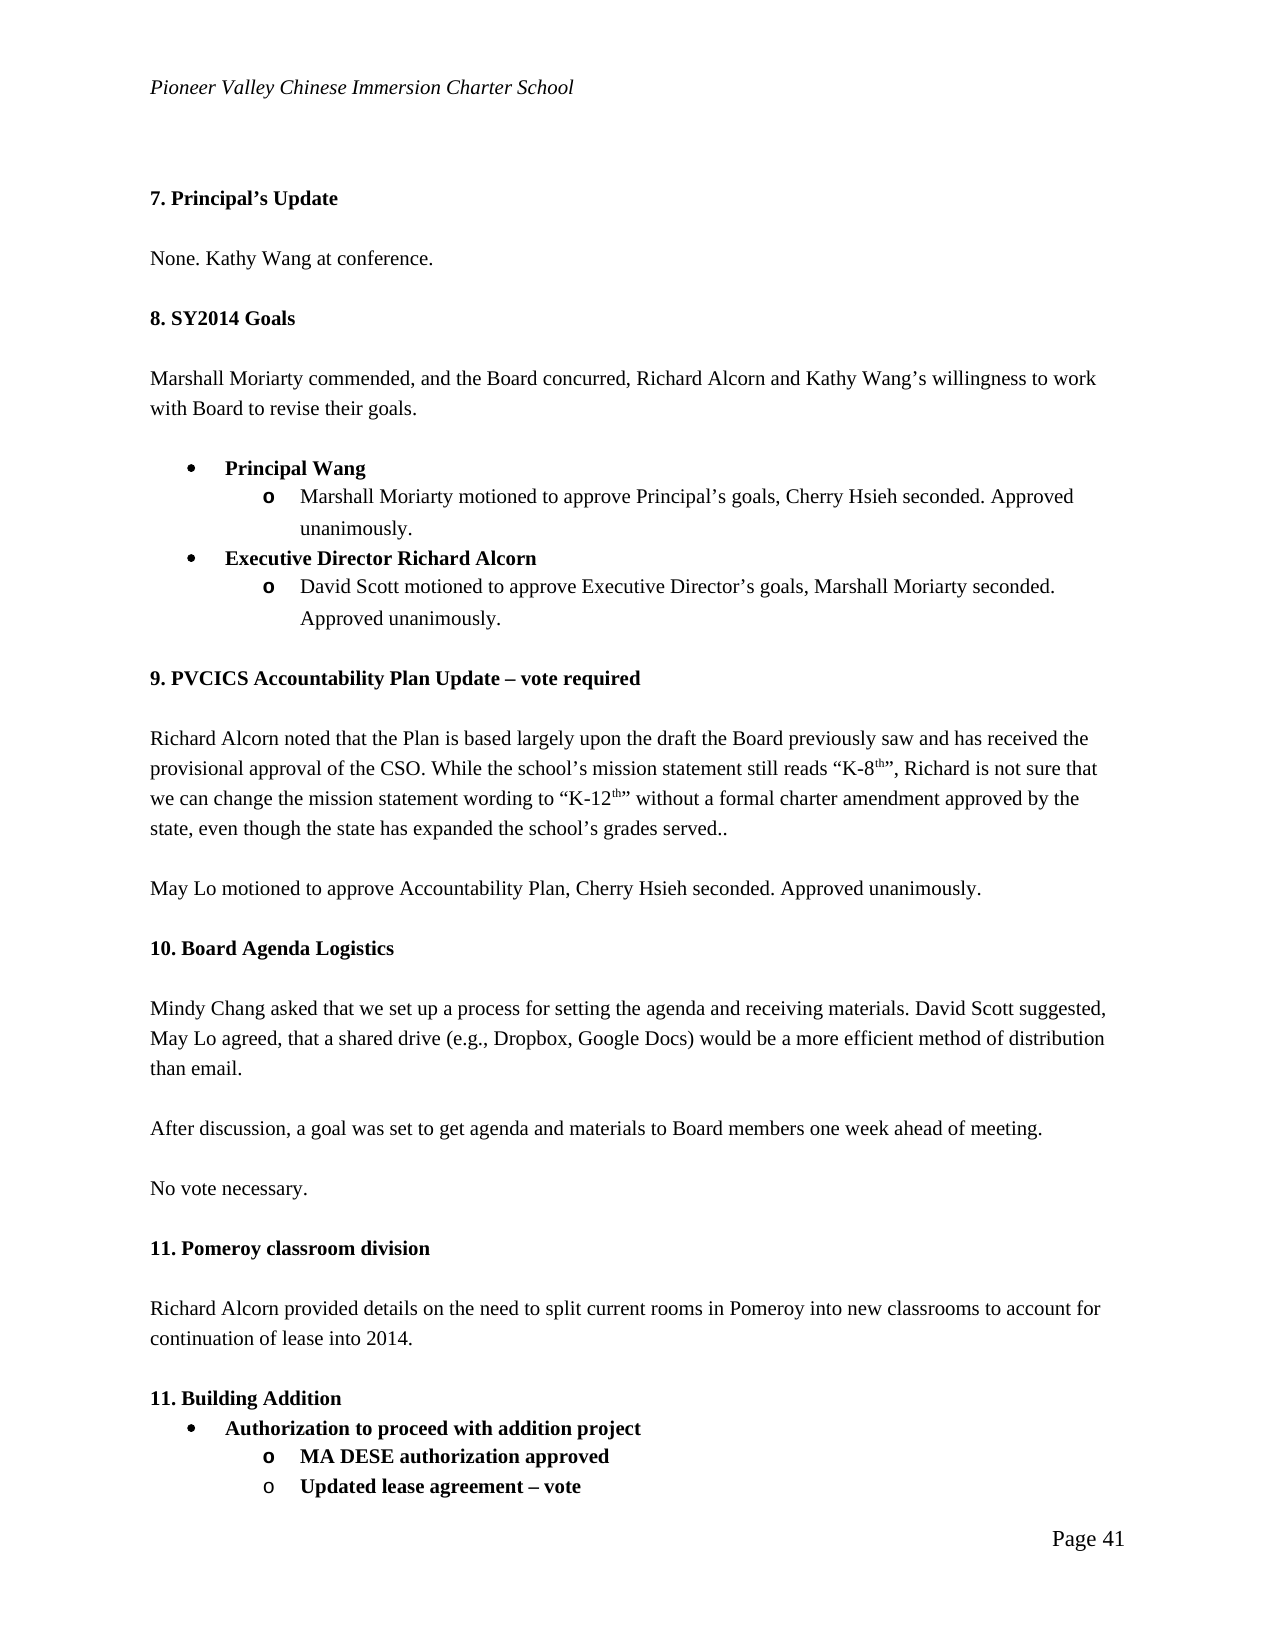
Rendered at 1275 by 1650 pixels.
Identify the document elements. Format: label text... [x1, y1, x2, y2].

list Executive Director Richard Alcorn [187, 540, 1125, 570]
list David Scott motioned to approve Executive Director’s goals, Marshall Moriarty seconded. Approved unanimously. [262, 570, 1125, 630]
text None. Kathy Wang at conference. [150, 240, 1125, 270]
list Authorization to proceed with addition project [187, 1410, 1125, 1440]
list Updated lease agreement – vote [262, 1470, 1125, 1500]
text Richard Alcorn provided details on the need to split current rooms in Pomeroy into new classrooms to account for continuation of lease into 2014. [150, 1290, 1125, 1350]
text 9. PVCICS Accountability Plan Update – vote required [150, 660, 1125, 690]
text 11. Building Addition [150, 1380, 1125, 1410]
text 11. Pomeroy classroom division [150, 1230, 1125, 1260]
text Marshall Moriarty commended, and the Board concurred, Richard Alcorn and Kathy Wang’s willingness to work with Board to revise their goals. [150, 360, 1125, 420]
text Richard Alcorn noted that the Plan is based largely upon the draft the Board previously saw and has received the provisional approval of the CSO. While the school’s mission statement still reads “K-8th”, Richard is not sure that we can change the mission statement wording to “K-12th” without a formal charter amendment approved by the state, even though the state has expanded the school’s grades served.. [150, 720, 1125, 840]
list Marshall Moriarty motioned to approve Principal’s goals, Cherry Hsieh seconded. Approved unanimously. [262, 480, 1125, 540]
text Mindy Chang asked that we set up a process for setting the agenda and receiving materials. David Scott suggested, May Lo agreed, that a shared drive (e.g., Dropbox, Google Docs) would be a more efficient method of distribution than email. [150, 990, 1125, 1080]
text May Lo motioned to approve Accountability Plan, Cherry Hsieh seconded. Approved unanimously. [150, 870, 1125, 900]
list MA DESE authorization approved [262, 1440, 1125, 1470]
text 7. Principal’s Update [150, 180, 1125, 210]
text 10. Board Agenda Logistics [150, 930, 1125, 960]
text No vote necessary. [150, 1170, 1125, 1200]
text After discussion, a goal was set to get agenda and materials to Board members one week ahead of meeting. [150, 1110, 1125, 1140]
text 8. SY2014 Goals [150, 300, 1125, 330]
list Principal Wang [187, 450, 1125, 480]
